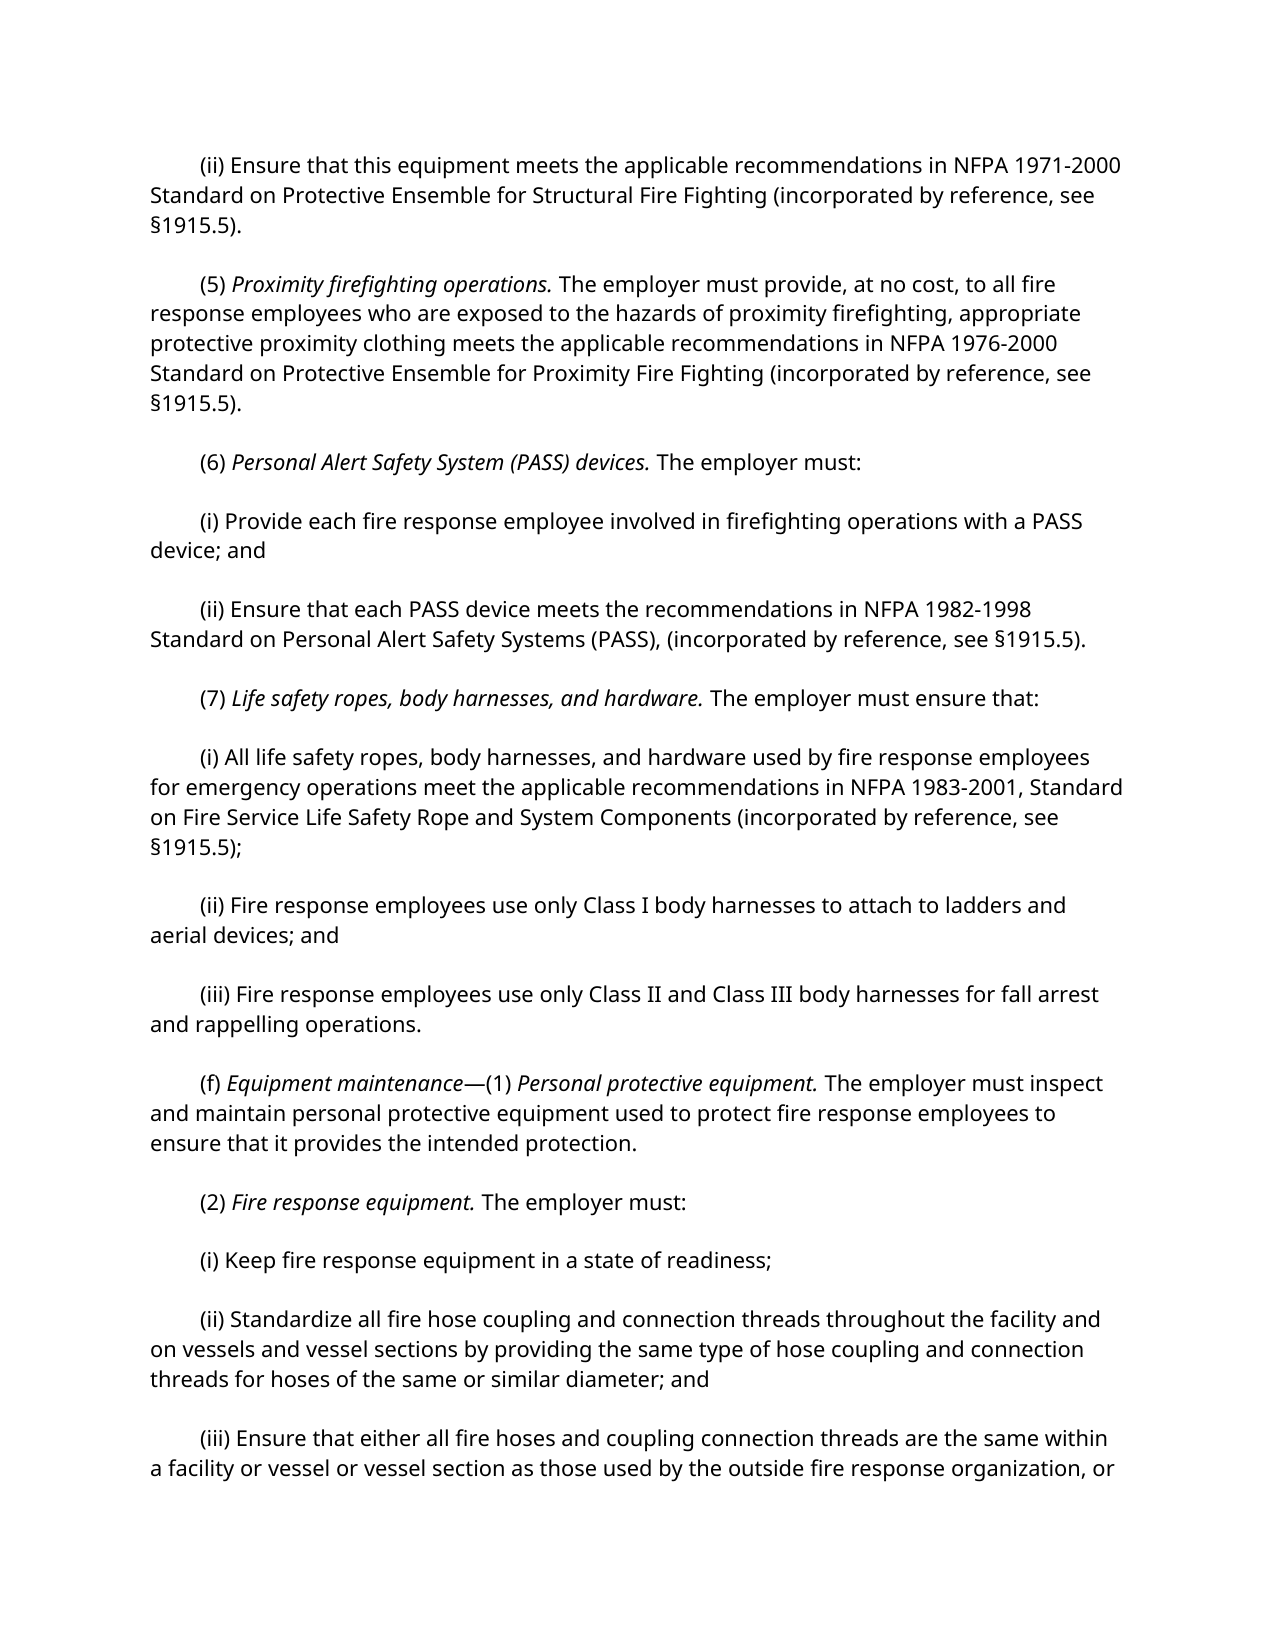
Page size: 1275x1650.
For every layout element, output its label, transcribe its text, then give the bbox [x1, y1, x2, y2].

text (f) Equipment maintenance—(1) Personal protective equipment. The employer must inspect and maintain personal protective equipment used to protect fire response employees to ensure that it provides the intended protection. [150, 1068, 1125, 1157]
text (iii) Fire response employees use only Class II and Class III body harnesses for fall arrest and rappelling operations. [150, 979, 1125, 1039]
text (7) Life safety ropes, body harnesses, and hardware. The employer must ensure that: [150, 683, 1125, 713]
text (i) Keep fire response equipment in a state of readiness; [150, 1245, 1125, 1275]
text (ii) Ensure that this equipment meets the applicable recommendations in NFPA 1971-2000 Standard on Protective Ensemble for Structural Fire Fighting (incorporated by reference, see §1915.5). [150, 150, 1125, 239]
text (2) Fire response equipment. The employer must: [150, 1186, 1125, 1216]
text (ii) Standardize all fire hose coupling and connection threads throughout the facility and on vessels and vessel sections by providing the same type of hose coupling and connection threads for hoses of the same or similar diameter; and [150, 1304, 1125, 1394]
text (i) All life safety ropes, body harnesses, and hardware used by fire response employees for emergency operations meet the applicable recommendations in NFPA 1983-2001, Standard on Fire Service Life Safety Rope and System Components (incorporated by reference, see §1915.5); [150, 742, 1125, 861]
text (6) Personal Alert Safety System (PASS) devices. The employer must: [150, 447, 1125, 476]
text (ii) Ensure that each PASS device meets the recommendations in NFPA 1982-1998 Standard on Personal Alert Safety Systems (PASS), (incorporated by reference, see §1915.5). [150, 594, 1125, 654]
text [150, 1423, 1125, 1482]
text (5) Proximity firefighting operations. The employer must provide, at no cost, to all fire response employees who are exposed to the hazards of proximity firefighting, appropriate protective proximity clothing meets the applicable recommendations in NFPA 1976-2000 Standard on Protective Ensemble for Proximity Fire Fighting (incorporated by reference, see §1915.5). [150, 268, 1125, 417]
text (i) Provide each fire response employee involved in firefighting operations with a PASS device; and [150, 506, 1125, 565]
text (ii) Fire response employees use only Class I body harnesses to attach to ladders and aerial devices; and [150, 890, 1125, 950]
